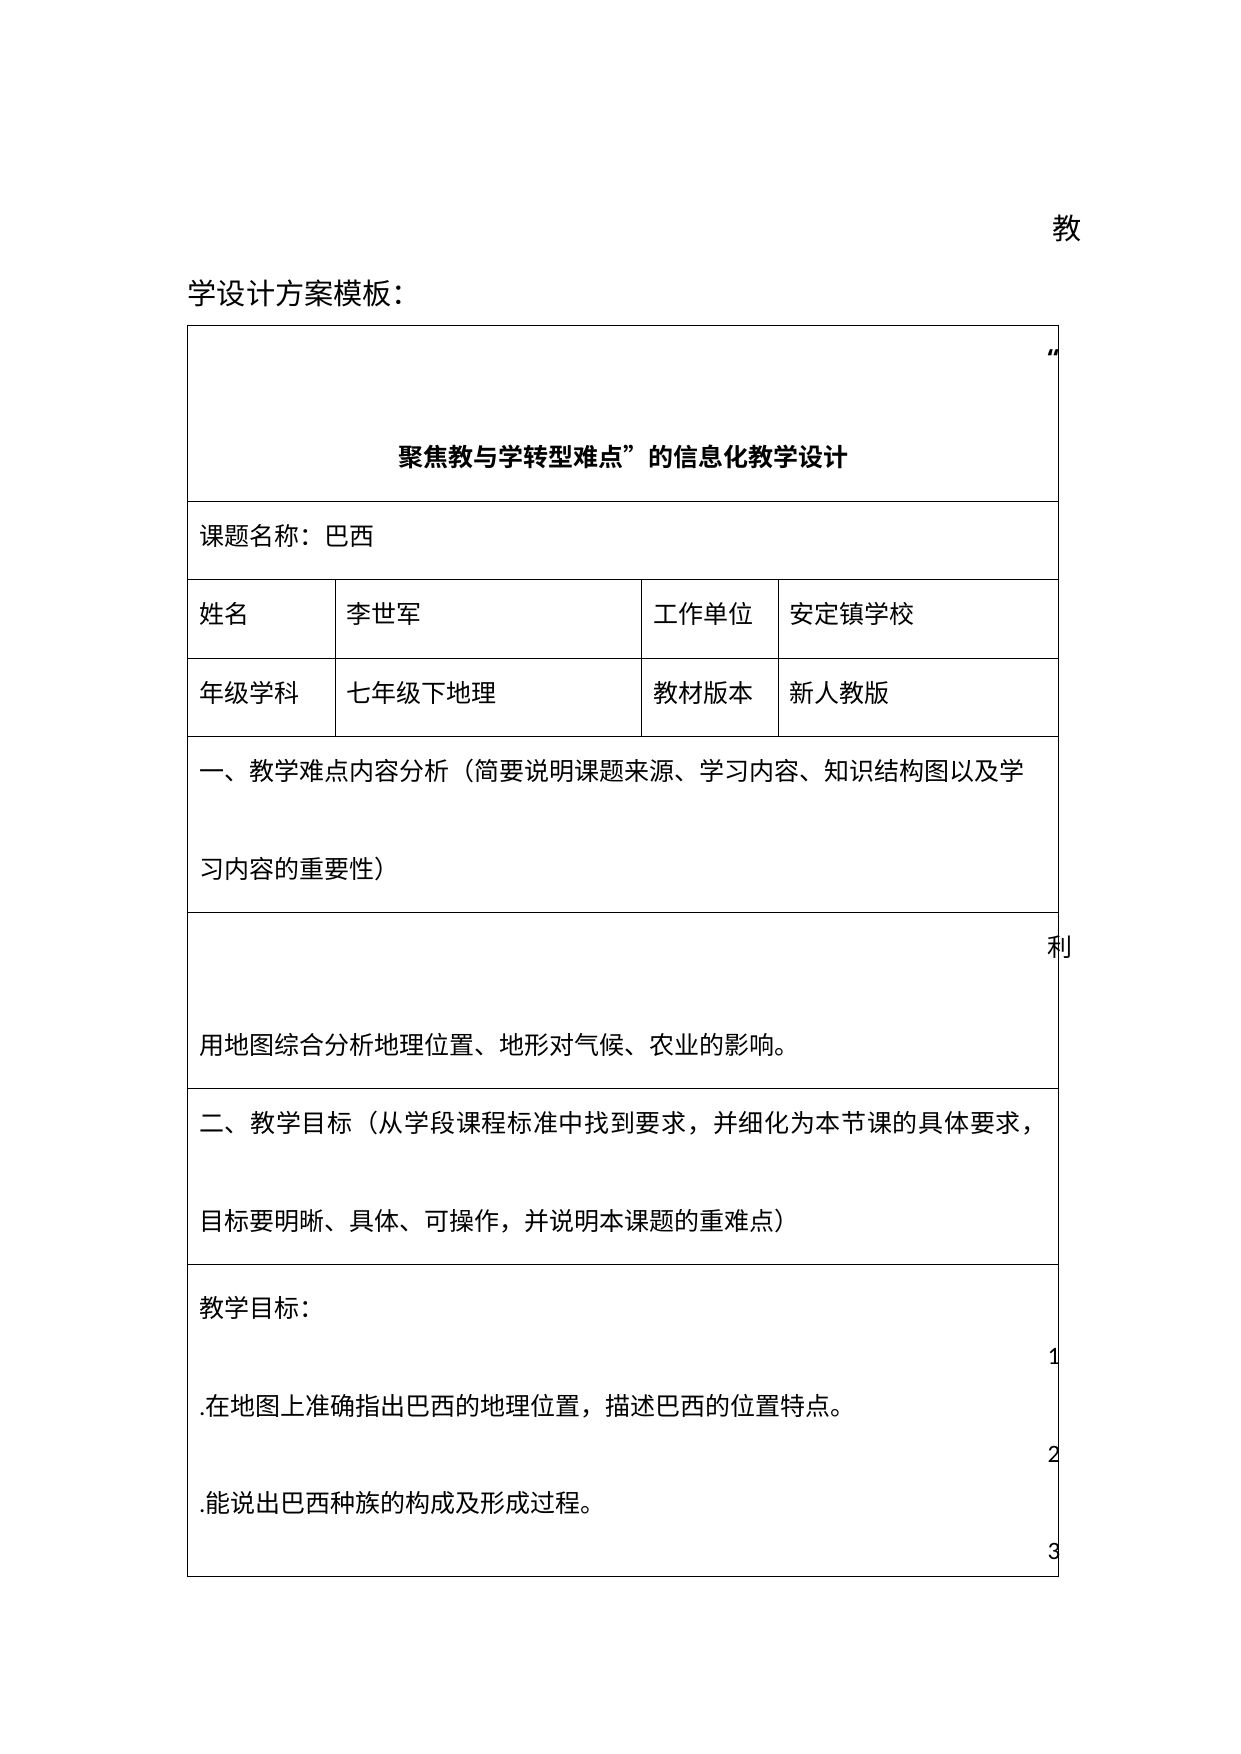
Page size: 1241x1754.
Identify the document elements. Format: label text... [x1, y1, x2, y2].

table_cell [188, 1265, 1058, 1576]
table_cell 课题名称：巴西 [188, 502, 1058, 579]
table_cell 一、教学难点内容分析（简要说明课题来源、学习内容、知识结构图以及学习内容的重要性） [188, 737, 1058, 912]
table_cell 二、教学目标（从学段课程标准中找到要求，并细化为本节课的具体要求，目标要明晰、具体、可操作，并说明本课题的重难点） [188, 1089, 1058, 1264]
table_cell 利用地图综合分析地理位置、地形对气候、农业的影响。 [188, 913, 1058, 1088]
table_cell 工作单位 [642, 580, 778, 658]
text 教学设计方案模板： [187, 194, 1053, 324]
table_cell 年级学科 [188, 659, 335, 736]
table_cell 姓名 [188, 580, 335, 658]
table_cell 新人教版 [779, 659, 1058, 736]
table_cell 李世军 [336, 580, 641, 658]
table_cell 安定镇学校 [779, 580, 1058, 658]
table_header “聚焦教与学转型难点”的信息化教学设计 [188, 326, 1058, 501]
table_cell 教材版本 [642, 659, 778, 736]
table_cell 七年级下地理 [336, 659, 641, 736]
